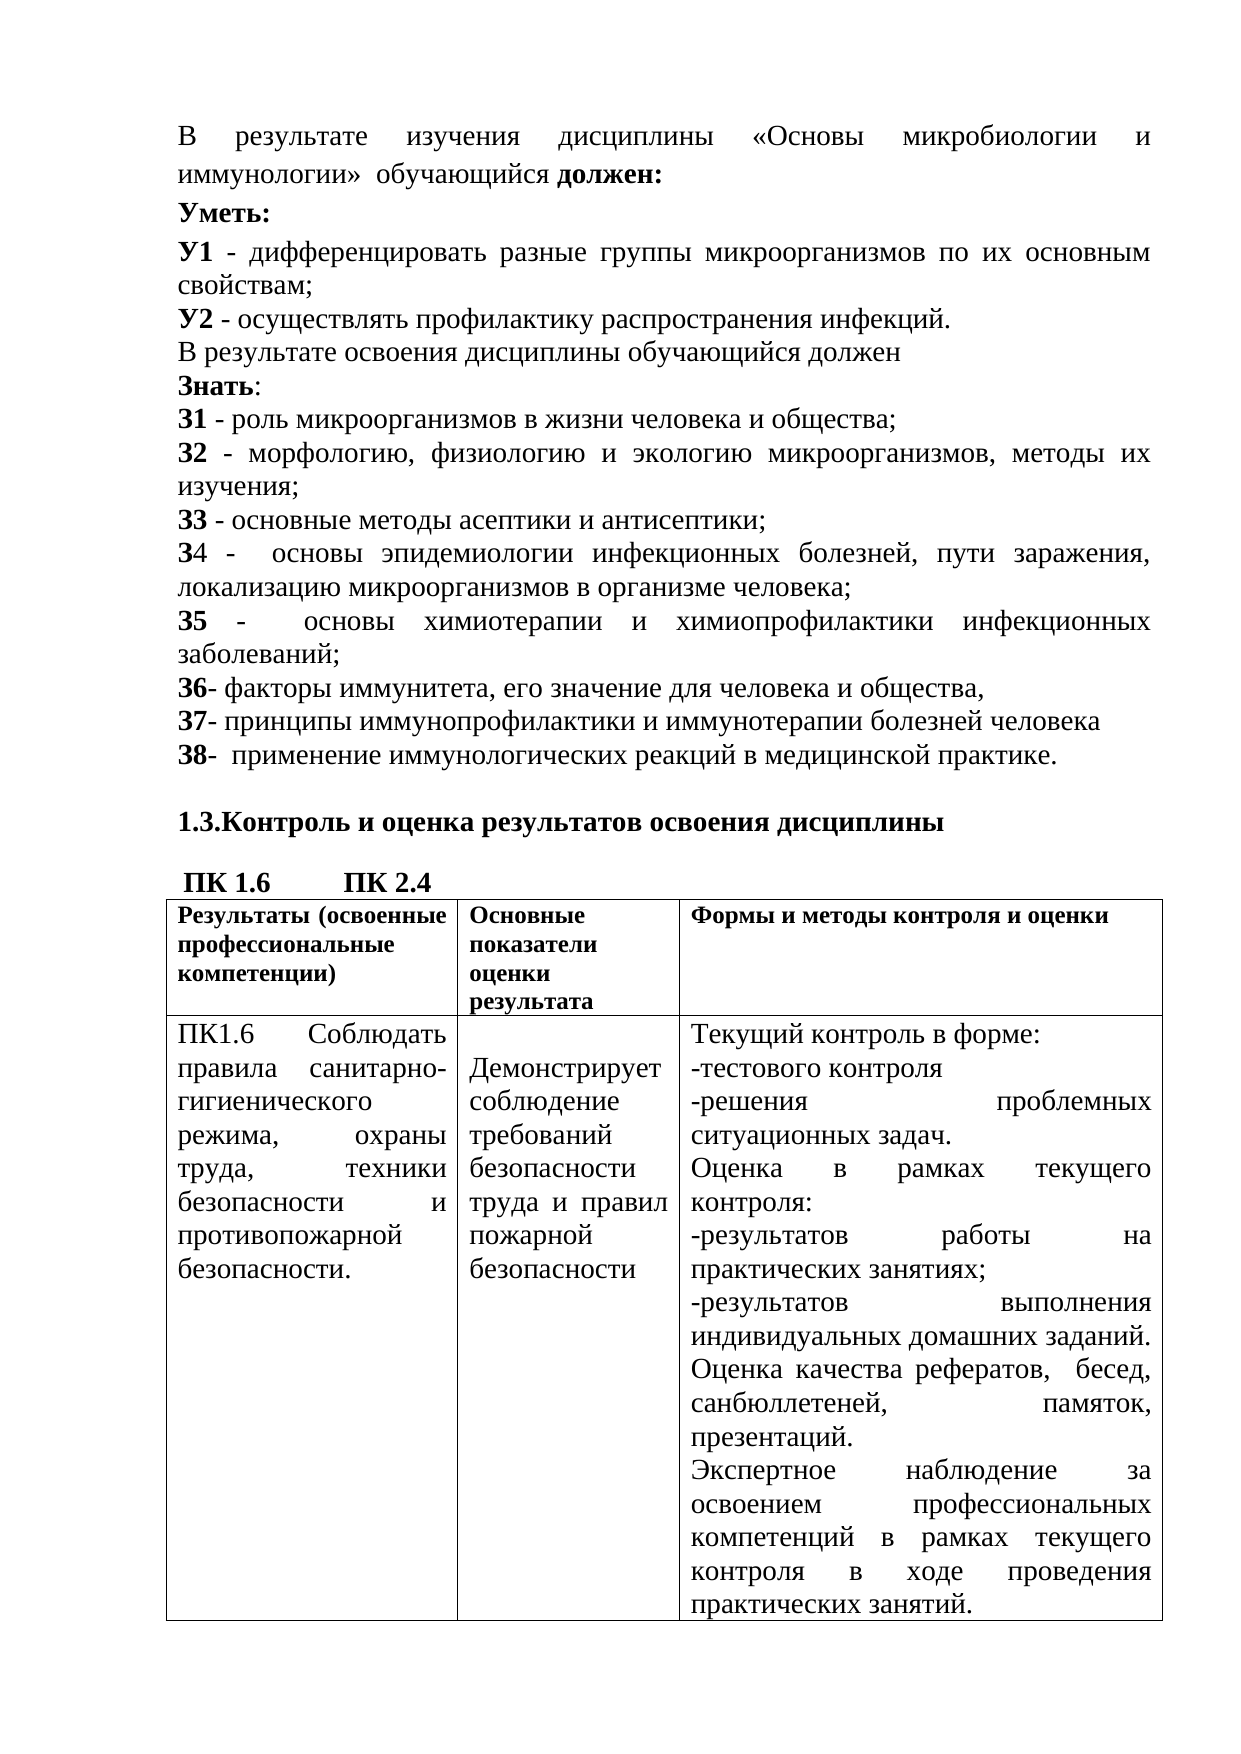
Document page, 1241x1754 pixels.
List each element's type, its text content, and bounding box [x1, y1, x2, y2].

text З3 - основные методы асептики и антисептики; [177, 502, 1152, 536]
text З2 - морфологию, физиологию и экологию микроорганизмов, методы их изучения; [177, 435, 1152, 502]
text У2 - осуществлять профилактику распространения инфекций. [177, 301, 1152, 334]
text З1 - роль микроорганизмов в жизни человека и общества; [177, 401, 1152, 435]
text З5 - основы химиотерапии и химиопрофилактики инфекционных заболеваний; [177, 603, 1152, 670]
text З6- факторы иммунитета, его значение для человека и общества, [177, 670, 1152, 703]
table_header Основные показатели оценки результата [458, 900, 679, 1015]
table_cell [167, 1016, 457, 1620]
text З7- принципы иммунопрофилактики и иммунотерапии болезней человека [177, 703, 1152, 737]
text З4 - основы эпидемиологии инфекционных болезней, пути заражения, локализацию микроорганизмов в организме человека; [177, 536, 1152, 603]
text В результате изучения дисциплины «Основы микробиологии и иммунологии» обучающийся должен: [177, 118, 1152, 190]
text Знать: [177, 368, 1152, 401]
table_header Результаты (освоенные профессиональные компетенции) [167, 900, 457, 1015]
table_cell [680, 1016, 1162, 1620]
text Уметь: [177, 195, 1152, 229]
text 1.3.Контроль и оценка результатов освоения дисциплины [177, 804, 1152, 837]
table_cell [458, 1016, 679, 1620]
table_header Формы и методы контроля и оценки [680, 900, 1162, 1015]
text З8- применение иммунологических реакций в медицинской практике. [177, 737, 1152, 770]
text В результате освоения дисциплины обучающийся должен [177, 334, 1152, 368]
text У1 - дифференцировать разные группы микроорганизмов по их основным свойствам; [177, 234, 1152, 301]
text ПК 1.6 ПК 2.4 [183, 866, 1146, 899]
